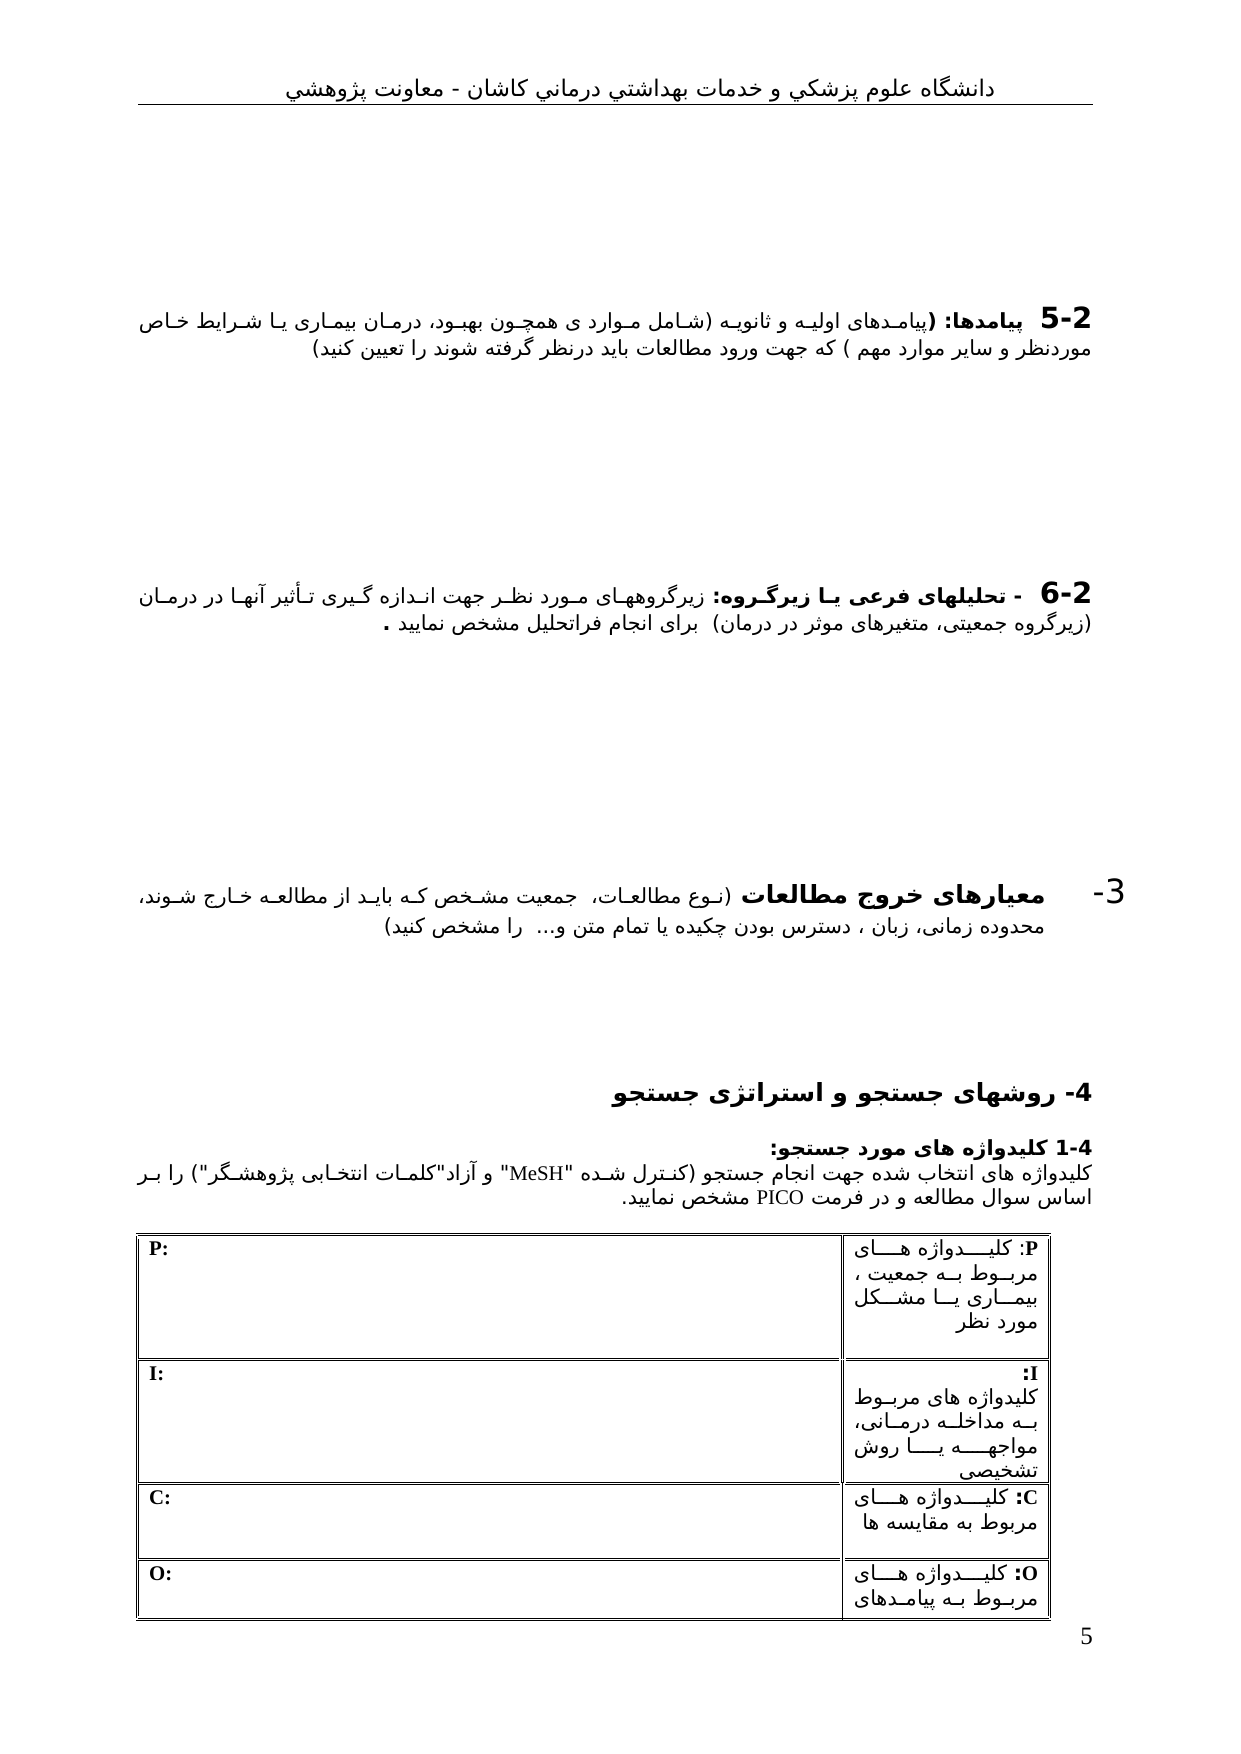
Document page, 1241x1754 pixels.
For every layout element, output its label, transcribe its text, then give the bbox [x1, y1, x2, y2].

list معیارهای خروج مطالعات (نوع مطالعات، جمعیت مشخص که باید از مطالعه خارج شوند، محدوده زمانی، زبان ، دسترس بودن چکیده یا تمام متن و... را مشخص کنید) [138, 872, 1093, 939]
table_header P: کلیدواژه های مربوط به جمعیت ، بیماری یا مشکل مورد نظر [844, 1236, 1049, 1358]
table_cell O: [138, 1558, 842, 1618]
table_cell I: کلیدواژه های مربوط به مداخله درمانی، مواجهه یا روش تشخیصی [844, 1358, 1048, 1482]
text کلیدواژه های انتخاب شده جهت انجام جستجو (کنترل شده "MeSH" و آزاد"کلمات انتخابی پژوهشگر") را بر اساس سوال مطالعه و در فرمت PICO مشخص نمایید. [138, 1160, 1093, 1209]
table_cell I: [139, 1358, 841, 1482]
table_header P: [138, 1236, 841, 1358]
text 1-4 کلیدواژه های مورد جستجو: [138, 1136, 1093, 1160]
text 5-2 پیامدها: (پیامدهای اولیه و ثانویه (شامل موارد ی همچون بهبود، درمان بیماری یا شرایط خاص موردنظر و سایر موارد مهم ) که جهت ورود مطالعات باید درنظر گرفته شوند را تعیین کنید) [138, 302, 1093, 360]
text 6-2 - تحلیلهای فرعی یا زیرگروه: زیرگروههای مورد نظر جهت اندازه گیری تأثیر آنها در درمان (زیرگروه جمعیتی، متغیرهای موثر در درمان) برای انجام فراتحلیل مشخص نمایید . [138, 577, 1093, 635]
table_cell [843, 1558, 1049, 1618]
table_cell C: [138, 1482, 842, 1558]
table_cell C: کلیدواژه های مربوط به مقایسه ها [843, 1482, 1049, 1558]
text 4- روشهای جستجو و استراتژی جستجو [138, 1078, 1093, 1107]
